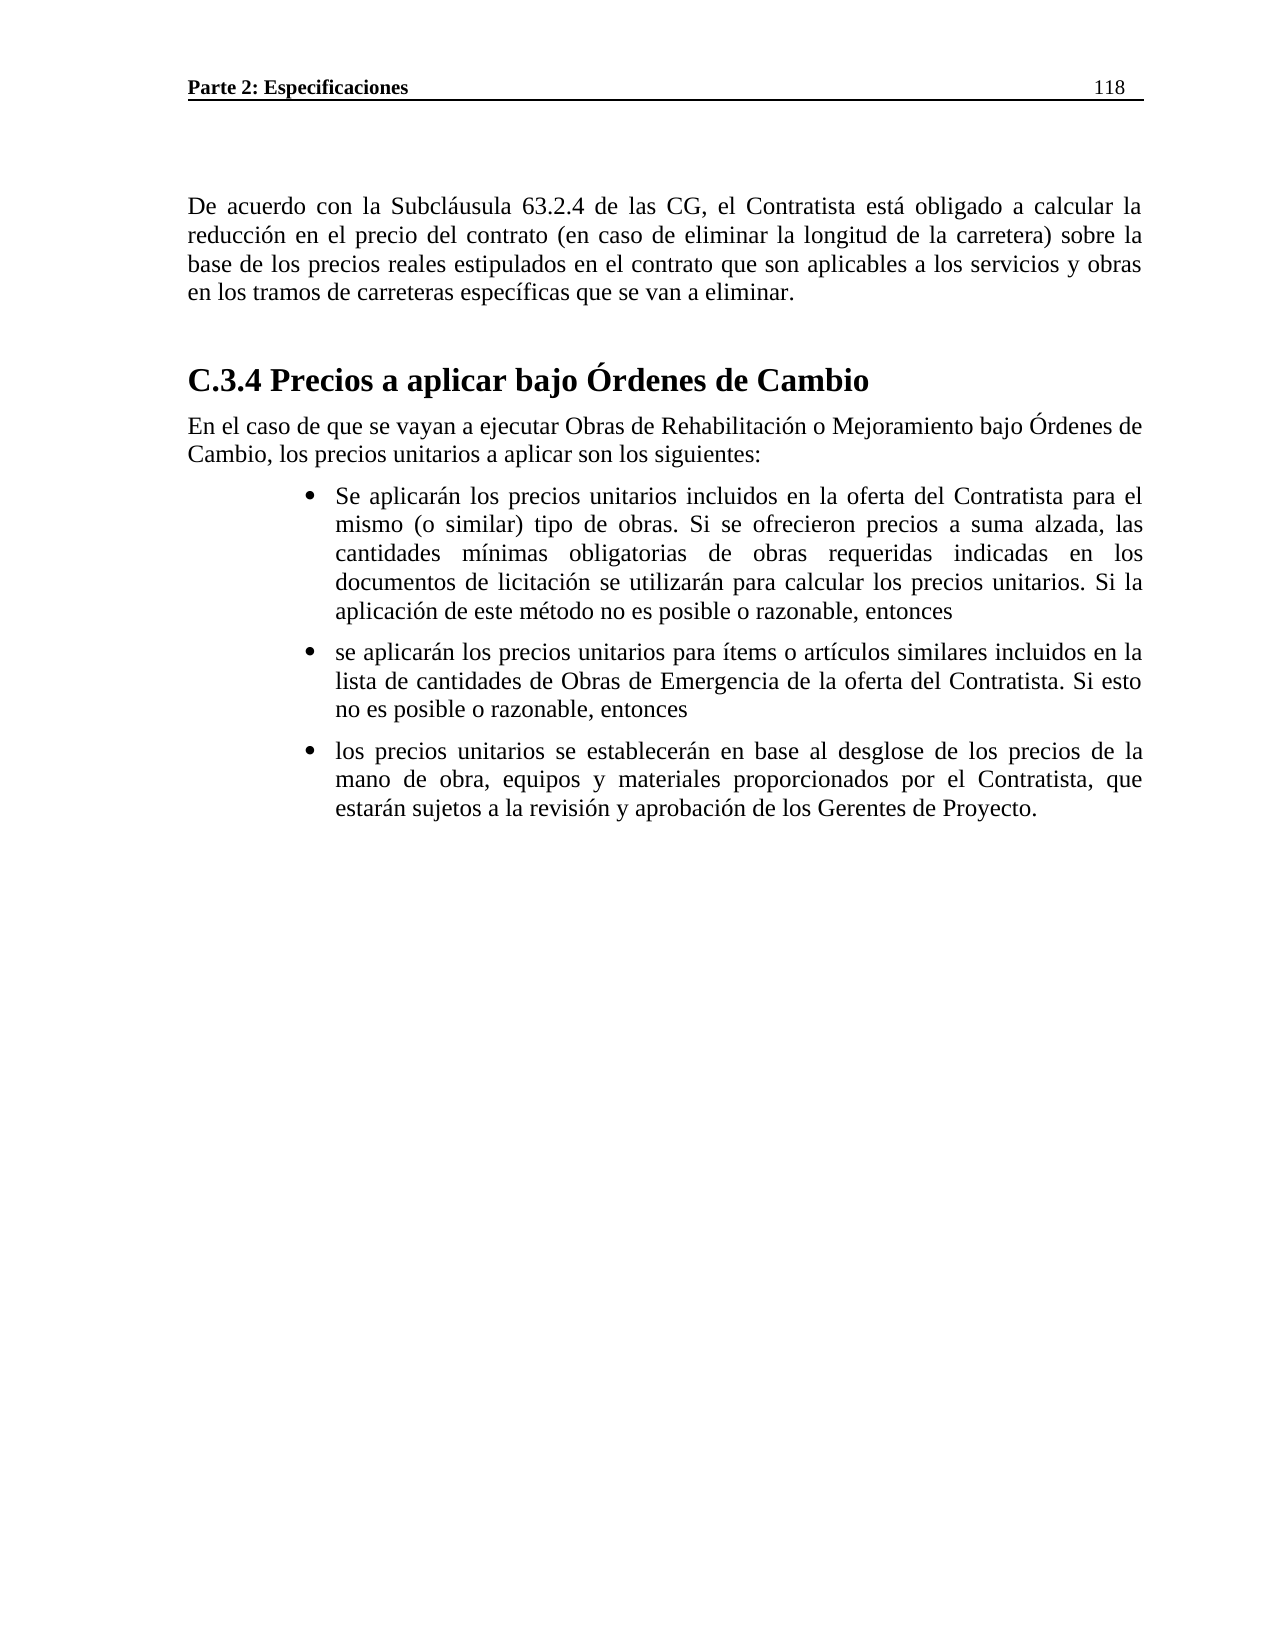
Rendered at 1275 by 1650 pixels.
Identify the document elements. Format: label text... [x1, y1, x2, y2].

list los precios unitarios se establecerán en base al desglose de los precios de la mano de obra, equipos y materiales proporcionados por el Contratista, que estarán sujetos a la revisión y aprobación de los Gerentes de Proyecto. [306, 736, 1144, 822]
list Se aplicarán los precios unitarios incluidos en la oferta del Contratista para el mismo (o similar) tipo de obras. Si se ofrecieron precios a suma alzada, las cantidades mínimas obligatorias de obras requeridas indicadas en los documentos de licitación se utilizarán para calcular los precios unitarios. Si la aplicación de este método no es posible o razonable, entonces [306, 481, 1144, 624]
list se aplicarán los precios unitarios para ítems o artículos similares incluidos en la lista de cantidades de Obras de Emergencia de la oferta del Contratista. Si esto no es posible o razonable, entonces [306, 637, 1144, 723]
text C.3.4 Precios a aplicar bajo Órdenes de Cambio [187, 360, 1144, 398]
text De acuerdo con la Subcláusula 63.2.4 de las CG, el Contratista está obligado a calcular la reducción en el precio del contrato (en caso de eliminar la longitud de la carretera) sobre la base de los precios reales estipulados en el contrato que son aplicables a los servicios y obras en los tramos de carreteras específicas que se van a eliminar. [187, 191, 1144, 306]
text En el caso de que se vayan a ejecutar Obras de Rehabilitación o Mejoramiento bajo Órdenes de Cambio, los precios unitarios a aplicar son los siguientes: [187, 411, 1144, 468]
